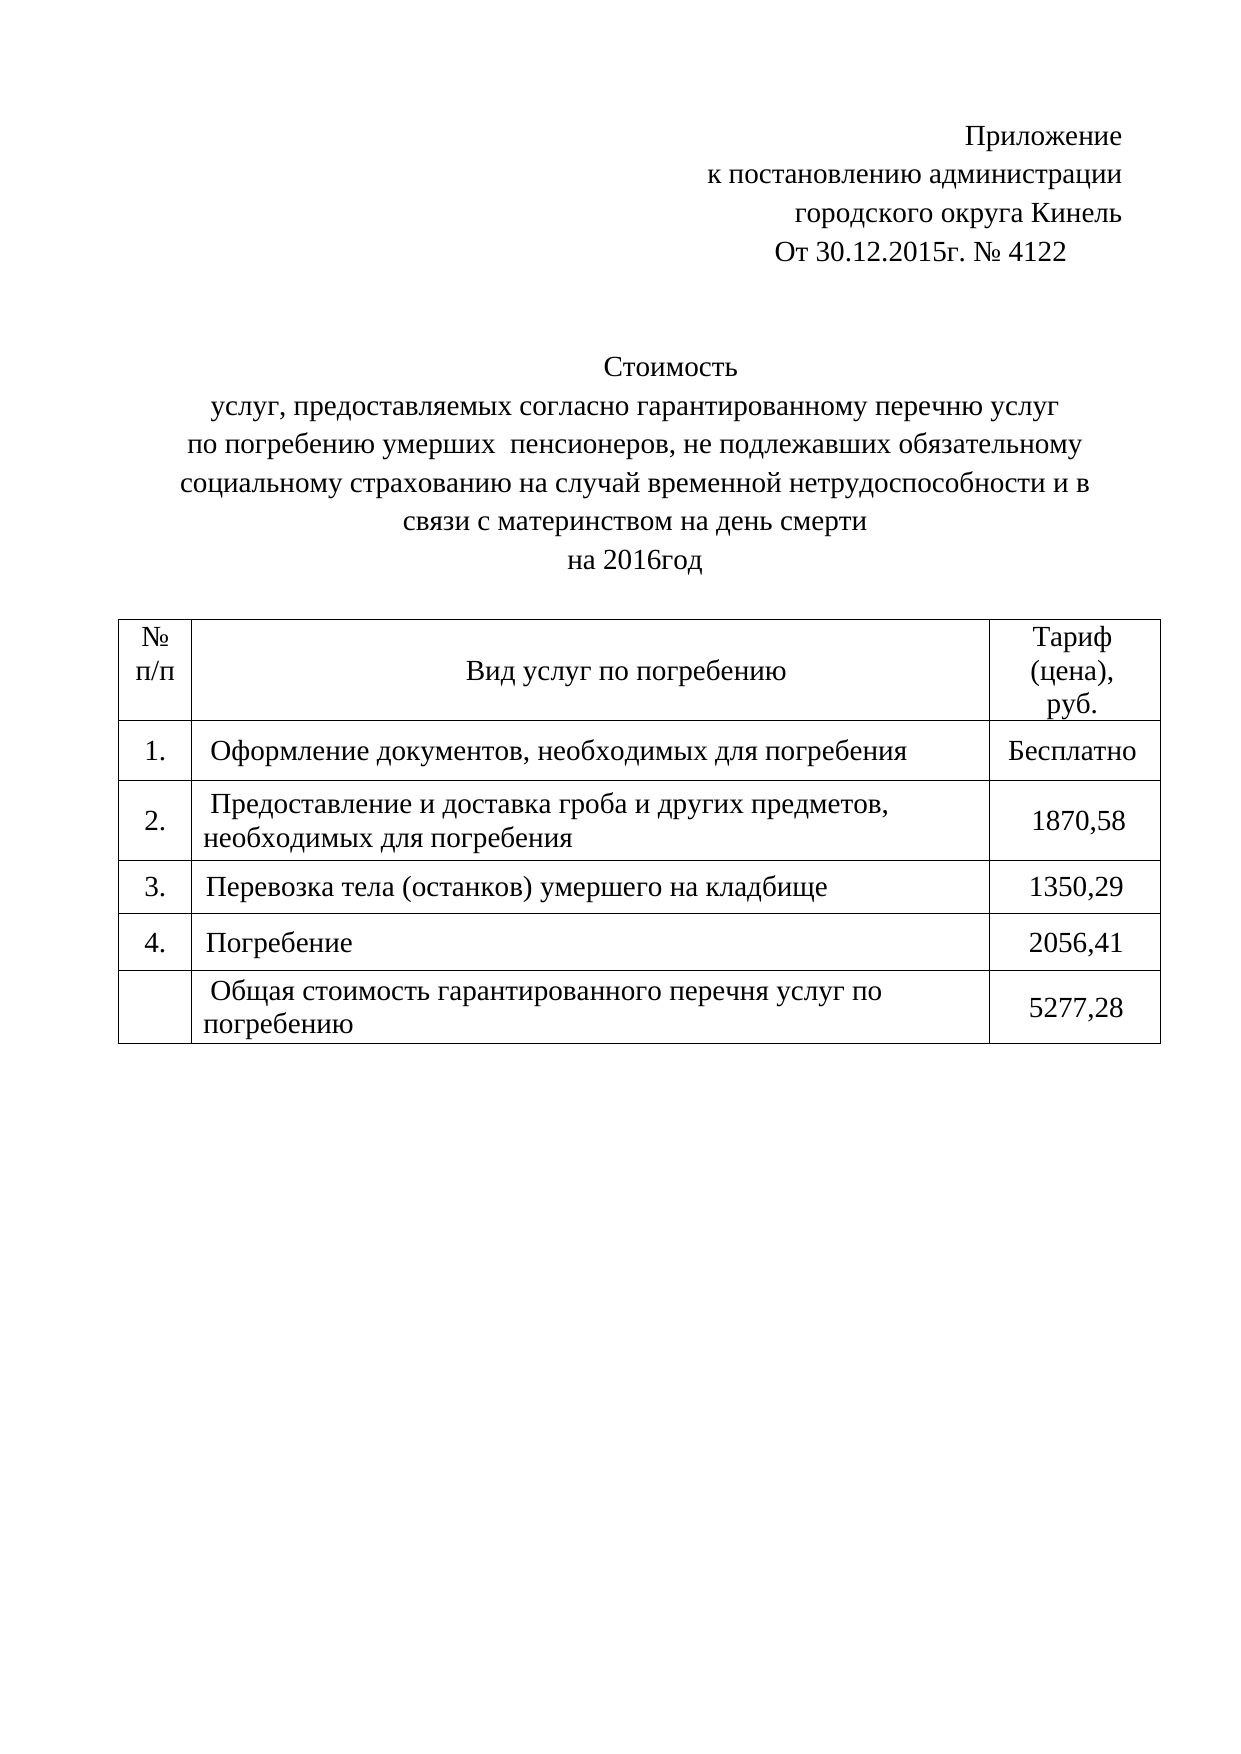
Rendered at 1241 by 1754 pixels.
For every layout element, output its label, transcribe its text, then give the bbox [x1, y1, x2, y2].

table_cell 1870,58 [990, 781, 1160, 859]
table_cell Предоставление и доставка гроба и других предметов, необходимых для погребения [192, 781, 989, 859]
text по погребению умерших пенсионеров, не подлежавших обязательному социальному страхованию на случай временной нетрудоспособности и в связи с материнством на день смерти [148, 426, 1122, 537]
text От 30.12.2015г. № 4122 [648, 234, 1122, 267]
table_header Вид услуг по погребению [192, 620, 989, 720]
table_cell 2056,41 [990, 914, 1160, 970]
table_cell 2. [119, 781, 191, 859]
table_cell 1350,29 [990, 861, 1160, 913]
text услуг, предоставляемых согласно гарантированному перечню услуг [148, 388, 1122, 421]
table_cell Бесплатно [990, 721, 1160, 780]
text Стоимость [148, 349, 1122, 383]
table_cell Общая стоимость гарантированного перечня услуг по погребению [192, 971, 989, 1043]
table_cell 4. [119, 914, 191, 970]
table_cell Оформление документов, необходимых для погребения [192, 721, 989, 780]
text к постановлению администрации городского округа Кинель [650, 157, 1122, 229]
table_cell [119, 971, 191, 1043]
table_header № п/п [119, 620, 191, 720]
table_cell Перевозка тела (останков) умершего на кладбище [192, 861, 989, 913]
table_header Тариф (цена), руб. [990, 620, 1160, 720]
table_cell 1. [119, 721, 191, 780]
table_cell 3. [119, 861, 191, 913]
text на 2016год [148, 542, 1122, 576]
text Приложение [650, 118, 1122, 152]
table_cell 5277,28 [990, 971, 1160, 1043]
table_cell Погребение [192, 914, 989, 970]
